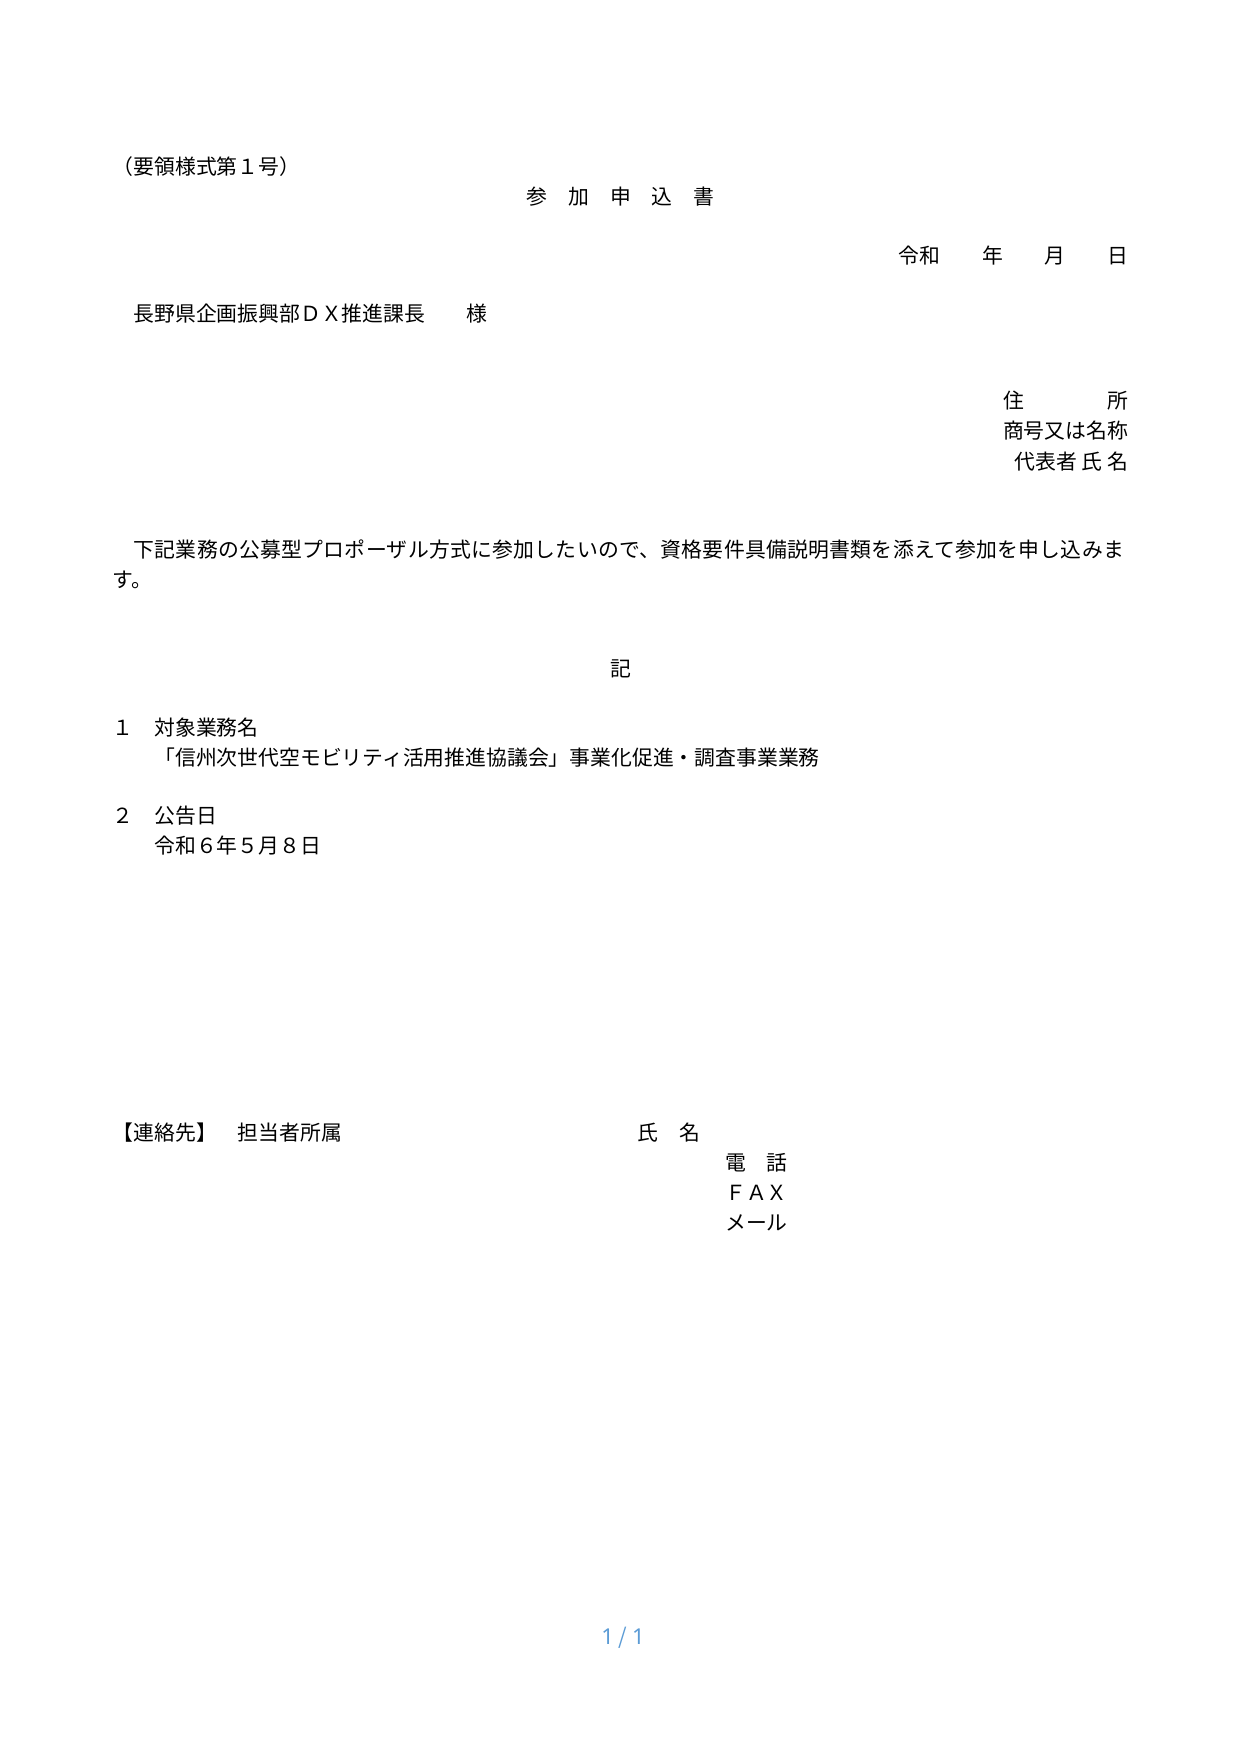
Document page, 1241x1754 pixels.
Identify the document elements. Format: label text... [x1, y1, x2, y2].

text ２ 公告日 [112, 799, 1128, 830]
text 「信州次世代空モビリティ活用推進協議会」事業化促進・調査事業業務 [112, 741, 1128, 771]
text 住 所 [112, 384, 1128, 415]
text 電 話 [112, 1146, 1128, 1176]
text メール [112, 1207, 1128, 1237]
text 下記業務の公募型プロポーザル方式に参加したいので、資格要件具備説明書類を添えて参加を申し込みます。 [112, 533, 1128, 594]
text ＦＡＸ [112, 1176, 1128, 1207]
text 代表者 氏 名 [112, 445, 1128, 475]
subtitle 記 [112, 652, 1128, 682]
text 商号又は名称 [112, 415, 1128, 445]
text （要領様式第１号） [112, 150, 1128, 180]
text 参 加 申 込 書 [112, 180, 1128, 210]
text 【連絡先】 担当者所属 氏 名 [112, 1116, 1128, 1146]
text １ 対象業務名 [112, 711, 1128, 741]
text 令和６年５月８日 [112, 830, 1128, 860]
text 令和 年 月 日 [112, 239, 1128, 269]
text 長野県企画振興部ＤＸ推進課長 様 [112, 297, 1128, 328]
